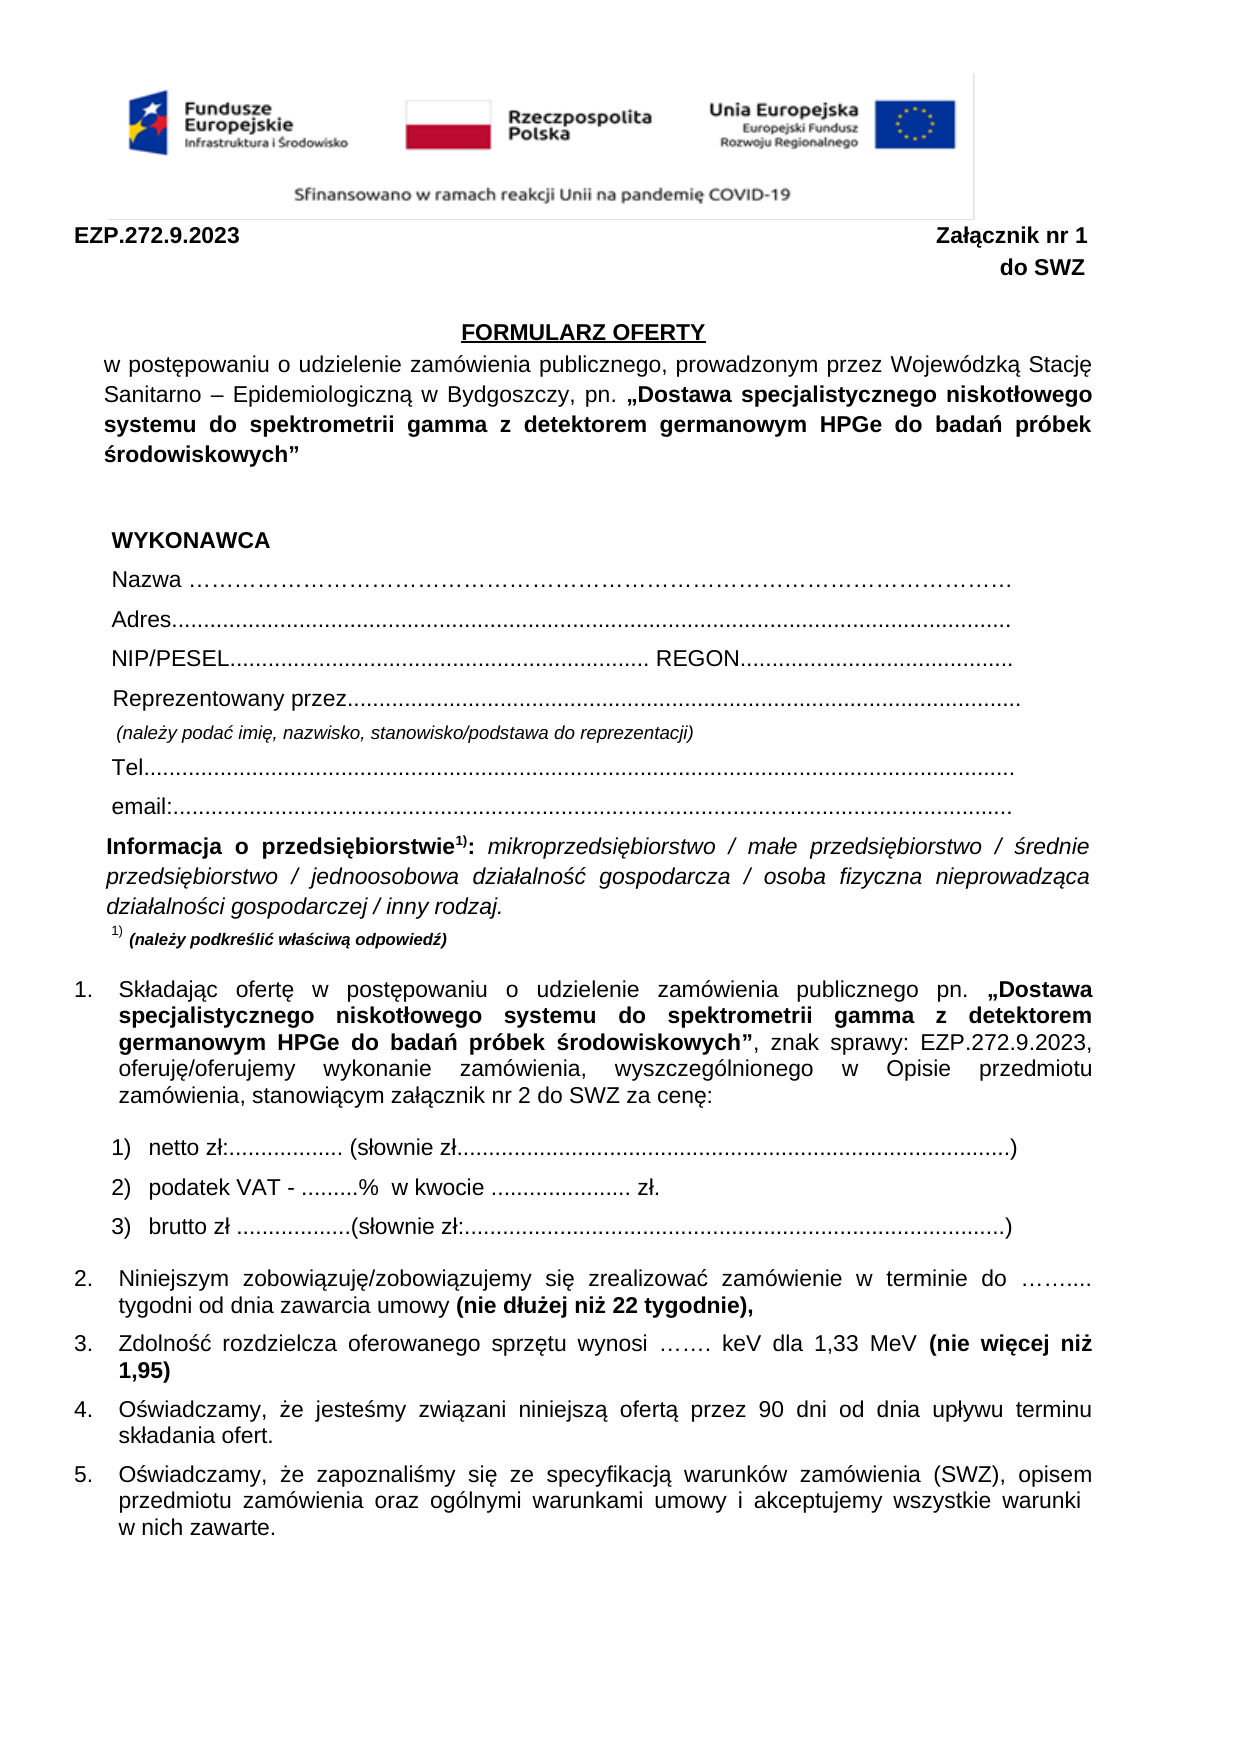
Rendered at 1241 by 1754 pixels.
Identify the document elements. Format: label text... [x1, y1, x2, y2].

text Tel......................................................................................................................................... [111, 754, 1093, 780]
text w postępowaniu o udzielenie zamówienia publicznego, prowadzonym przez Wojewódzką Stację Sanitarno – Epidemiologiczną w Bydgoszczy, pn. „Dostawa specjalistycznego niskotłowego systemu do spektrometrii gamma z detektorem germanowym HPGe do badań próbek środowiskowych” [103, 351, 1093, 467]
list netto zł:.................. (słownie zł.......................................................................................) [111, 1134, 1093, 1161]
text Reprezentowany przez.......................................................................................................... (należy podać imię, nazwisko, stanowisko/podstawa do reprezentacji) [111, 684, 1092, 743]
text Adres.................................................................................................................................... [111, 606, 1093, 632]
list brutto zł ..................(słownie zł:.....................................................................................) [111, 1213, 1093, 1239]
list Zdolność rozdzielcza oferowanego sprzętu wynosi ……. keV dla 1,33 MeV (nie więcej niż 1,95) [74, 1330, 1093, 1383]
text Nazwa ……………………………………………………………………………………………… [111, 566, 1093, 592]
text FORMULARZ OFERTY [74, 318, 1093, 345]
text 1) (należy podkreślić właściwą odpowiedź) [111, 923, 1093, 950]
list Składając ofertę w postępowaniu o udzielenie zamówienia publicznego pn. „Dostawa specjalistycznego niskotłowego systemu do spektrometrii gamma z detektorem germanowym HPGe do badań próbek środowiskowych”, znak sprawy: EZP.272.9.2023, oferuję/oferujemy wykonanie zamówienia, wyszczególnionego w Opisie przedmiotu zamówienia, stanowiącym załącznik nr 2 do SWZ za cenę: [74, 976, 1093, 1108]
list Niniejszym zobowiązuję/zobowiązujemy się zrealizować zamówienie w terminie do …….... tygodni od dnia zawarcia umowy (nie dłużej niż 22 tygodnie), [74, 1265, 1093, 1318]
text Informacja o przedsiębiorstwie1): mikroprzedsiębiorstwo / małe przedsiębiorstwo / średnie przedsiębiorstwo / jednoosobowa działalność gospodarcza / osoba fizyczna nieprowadząca działalności gospodarczej / inny rodzaj. [106, 833, 1093, 919]
text WYKONAWCA [111, 527, 1093, 553]
text NIP/PESEL.................................................................. REGON........................................... [111, 645, 1093, 671]
list podatek VAT - .........% w kwocie ...................... zł. [111, 1174, 1093, 1200]
text EZP.272.9.2023 Załącznik nr 1 [74, 222, 1093, 248]
picture [109, 73, 1058, 223]
list Oświadczamy, że zapoznaliśmy się ze specyfikacją warunków zamówienia (SWZ), opisem przedmiotu zamówienia oraz ogólnymi warunkami umowy i akceptujemy wszystkie warunki w nich zawarte. [74, 1461, 1093, 1540]
text email:.................................................................................................................................... [111, 793, 1093, 820]
text do SWZ [74, 254, 1093, 281]
list Oświadczamy, że jesteśmy związani niniejszą ofertą przez 90 dni od dnia upływu terminu składania ofert. [74, 1396, 1093, 1448]
